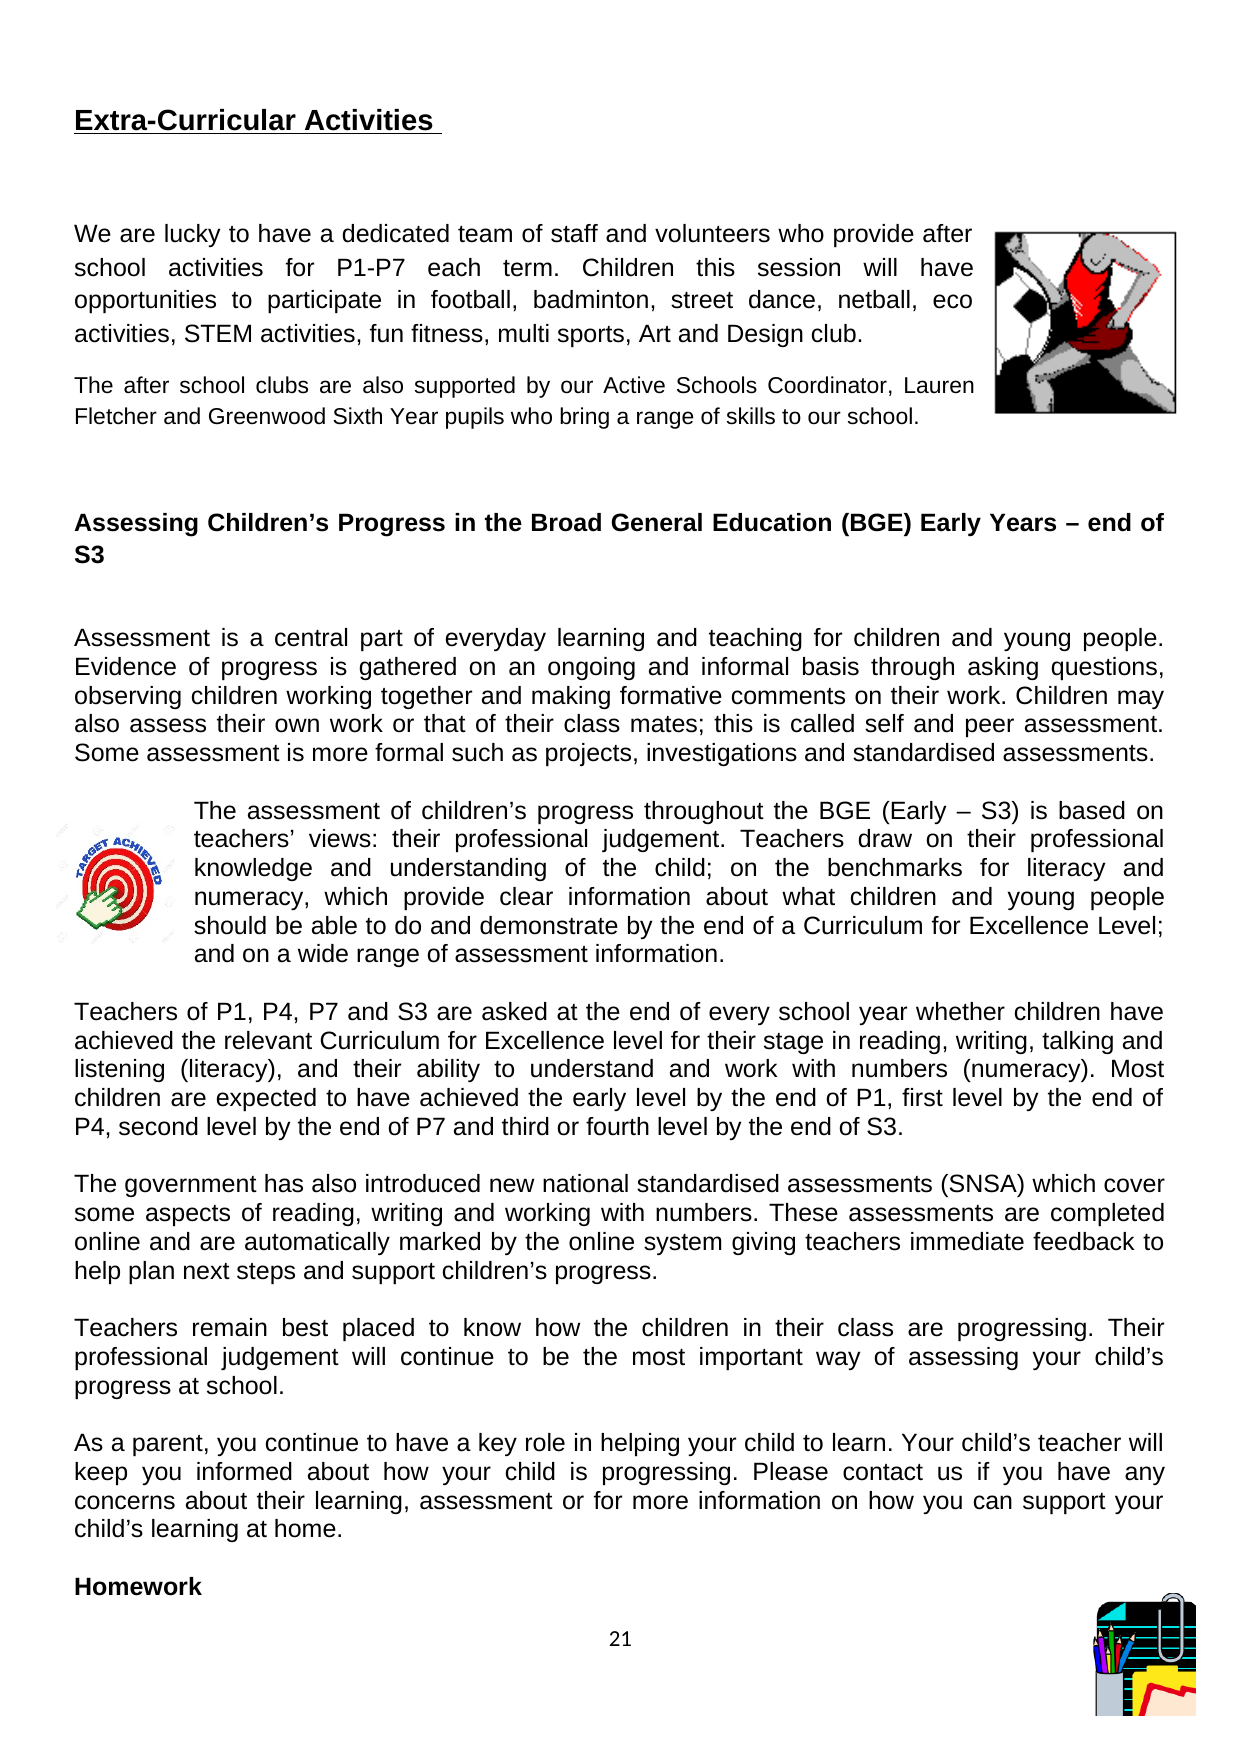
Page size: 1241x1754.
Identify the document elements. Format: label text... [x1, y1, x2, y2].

text As a parent, you continue to have a key role in helping your child to learn. Your child’s teacher will keep you informed about how your child is progressing. Please contact us if you have any concerns about their learning, assessment or for more information on how you can support your child’s learning at home. [74, 1428, 1166, 1543]
text The government has also introduced new national standardised assessments (SNSA) which cover some aspects of reading, writing and working with numbers. These assessments are completed online and are automatically marked by the online system giving teachers immediate feedback to help plan next steps and support children’s progress. [74, 1169, 1166, 1284]
text Teachers of P1, P4, P7 and S3 are asked at the end of every school year whether children have achieved the relevant Curriculum for Excellence level for their stage in reading, writing, talking and listening (literacy), and their ability to understand and work with numbers (numeracy). Most children are expected to have achieved the early level by the end of P1, first level by the end of P4, second level by the end of P7 and third or fourth level by the end of S3. [74, 997, 1166, 1141]
picture [52, 821, 175, 943]
picture [992, 229, 1177, 418]
text Extra-Curricular Activities [74, 103, 1166, 137]
text Assessment is a central part of everyday learning and teaching for children and young people. Evidence of progress is gathered on an ongoing and informal basis through asking questions, observing children working together and making formative comments on their work. Children may also assess their own work or that of their class mates; this is called self and peer assessment. Some assessment is more formal such as projects, investigations and standardised assessments. [74, 623, 1166, 767]
text We are lucky to have a dedicated team of staff and volunteers who provide after school activities for P1-P7 each term. Children this session will have opportunities to participate in football, badminton, street dance, netball, eco activities, STEM activities, fun fitness, multi sports, Art and Design club. [74, 219, 1166, 347]
text Assessing Children’s Progress in the Broad General Education (BGE) Early Years – end of S3 [74, 507, 1166, 569]
text The assessment of children’s progress throughout the BGE (Early – S3) is based on teachers’ views: their professional judgement. Teachers draw on their professional knowledge and understanding of the child; on the benchmarks for literacy and numeracy, which provide clear information about what children and young people should be able to do and demonstrate by the end of a Curriculum for Excellence Level; and on a wide range of assessment information. [74, 796, 1166, 968]
text The after school clubs are also supported by our Active Schools Coordinator, Lauren Fletcher and Greenwood Sixth Year pupils who bring a range of skills to our school. [74, 372, 1166, 429]
text Teachers remain best placed to know how the children in their class are progressing. Their professional judgement will continue to be the most important way of assessing your child’s progress at school. [74, 1313, 1166, 1399]
text Homework [74, 1572, 1166, 1601]
